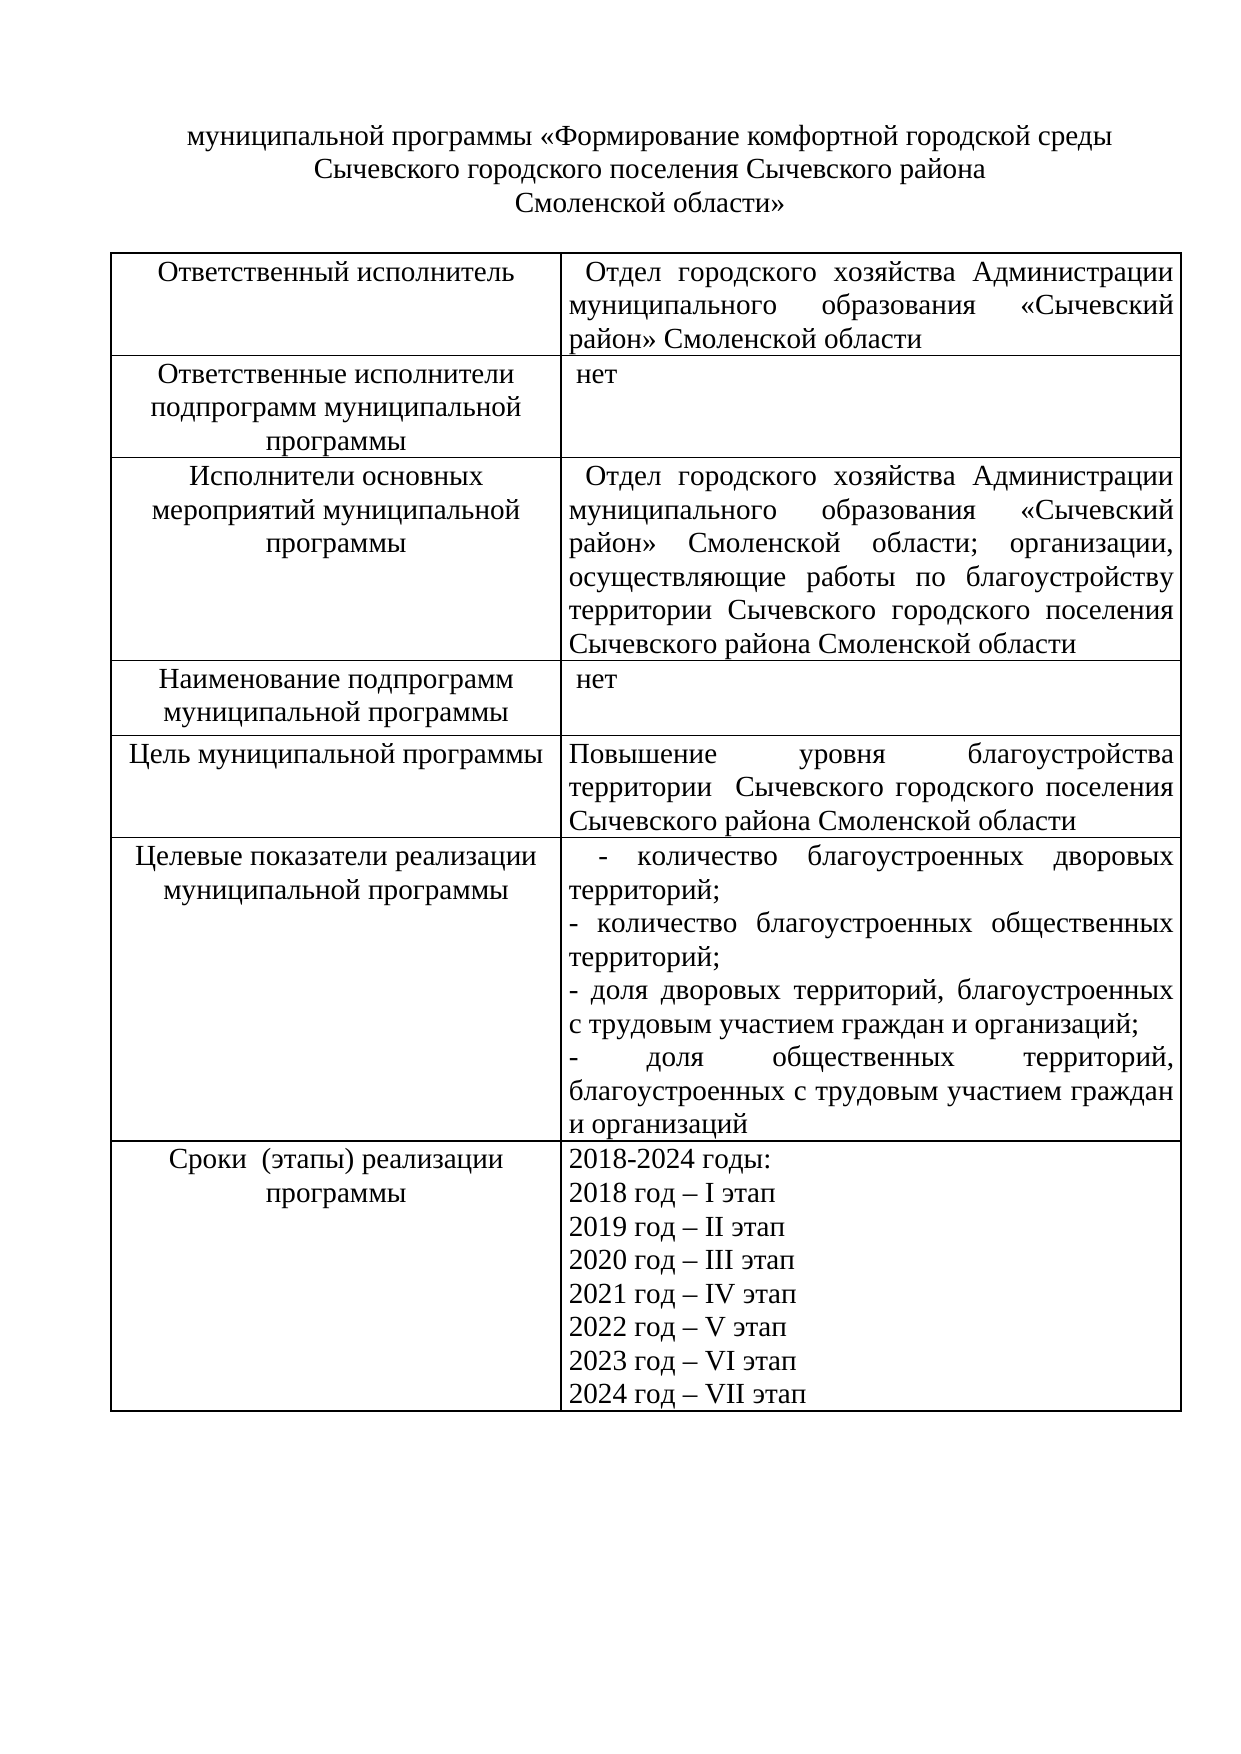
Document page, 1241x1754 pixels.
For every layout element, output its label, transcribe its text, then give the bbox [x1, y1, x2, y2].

table_cell Повышение уровня благоустройства территории Сычевского городского поселения Сычевского района Смоленской области [562, 736, 1180, 837]
table_cell Наименование подпрограмм муниципальной программы [112, 661, 560, 734]
table_cell Цель муниципальной программы [112, 736, 560, 837]
text муниципальной программы «Формирование комфортной городской среды Сычевского городского поселения Сычевского района [118, 118, 1181, 185]
table_header Отдел городского хозяйства Администрации муниципального образования «Сычевский район» Смоленской области [562, 254, 1180, 354]
table_cell нет [562, 661, 1180, 734]
table_cell Исполнители основных мероприятий муниципальной программы [112, 458, 560, 659]
table_header Ответственный исполнитель [112, 254, 560, 354]
table_cell Отдел городского хозяйства Администрации муниципального образования «Сычевский район» Смоленской области; организации, осуществляющие работы по благоустройству территории Сычевского городского поселения Сычевского района Смоленской области [562, 458, 1180, 659]
table_cell 2018-2024 годы: 2018 год – I этап 2019 год – II этап 2020 год – III этап 2021 год – IV этап 2022 год – V этап 2023 год – VI этап 2024 год – VII этап [562, 1142, 1180, 1410]
table_cell нет [562, 356, 1180, 457]
text Смоленской области» [118, 185, 1181, 219]
table_cell - количество благоустроенных дворовых территорий; - количество благоустроенных общественных территорий; - доля дворовых территорий, благоустроенных с трудовым участием граждан и организаций; - доля общественных территорий, благоустроенных с трудовым участием граждан и организаций [562, 838, 1180, 1140]
table_cell Целевые показатели реализации муниципальной программы [112, 838, 560, 1140]
table_cell Ответственные исполнители подпрограмм муниципальной программы [112, 356, 560, 457]
table_cell Сроки (этапы) реализации программы [112, 1142, 560, 1410]
